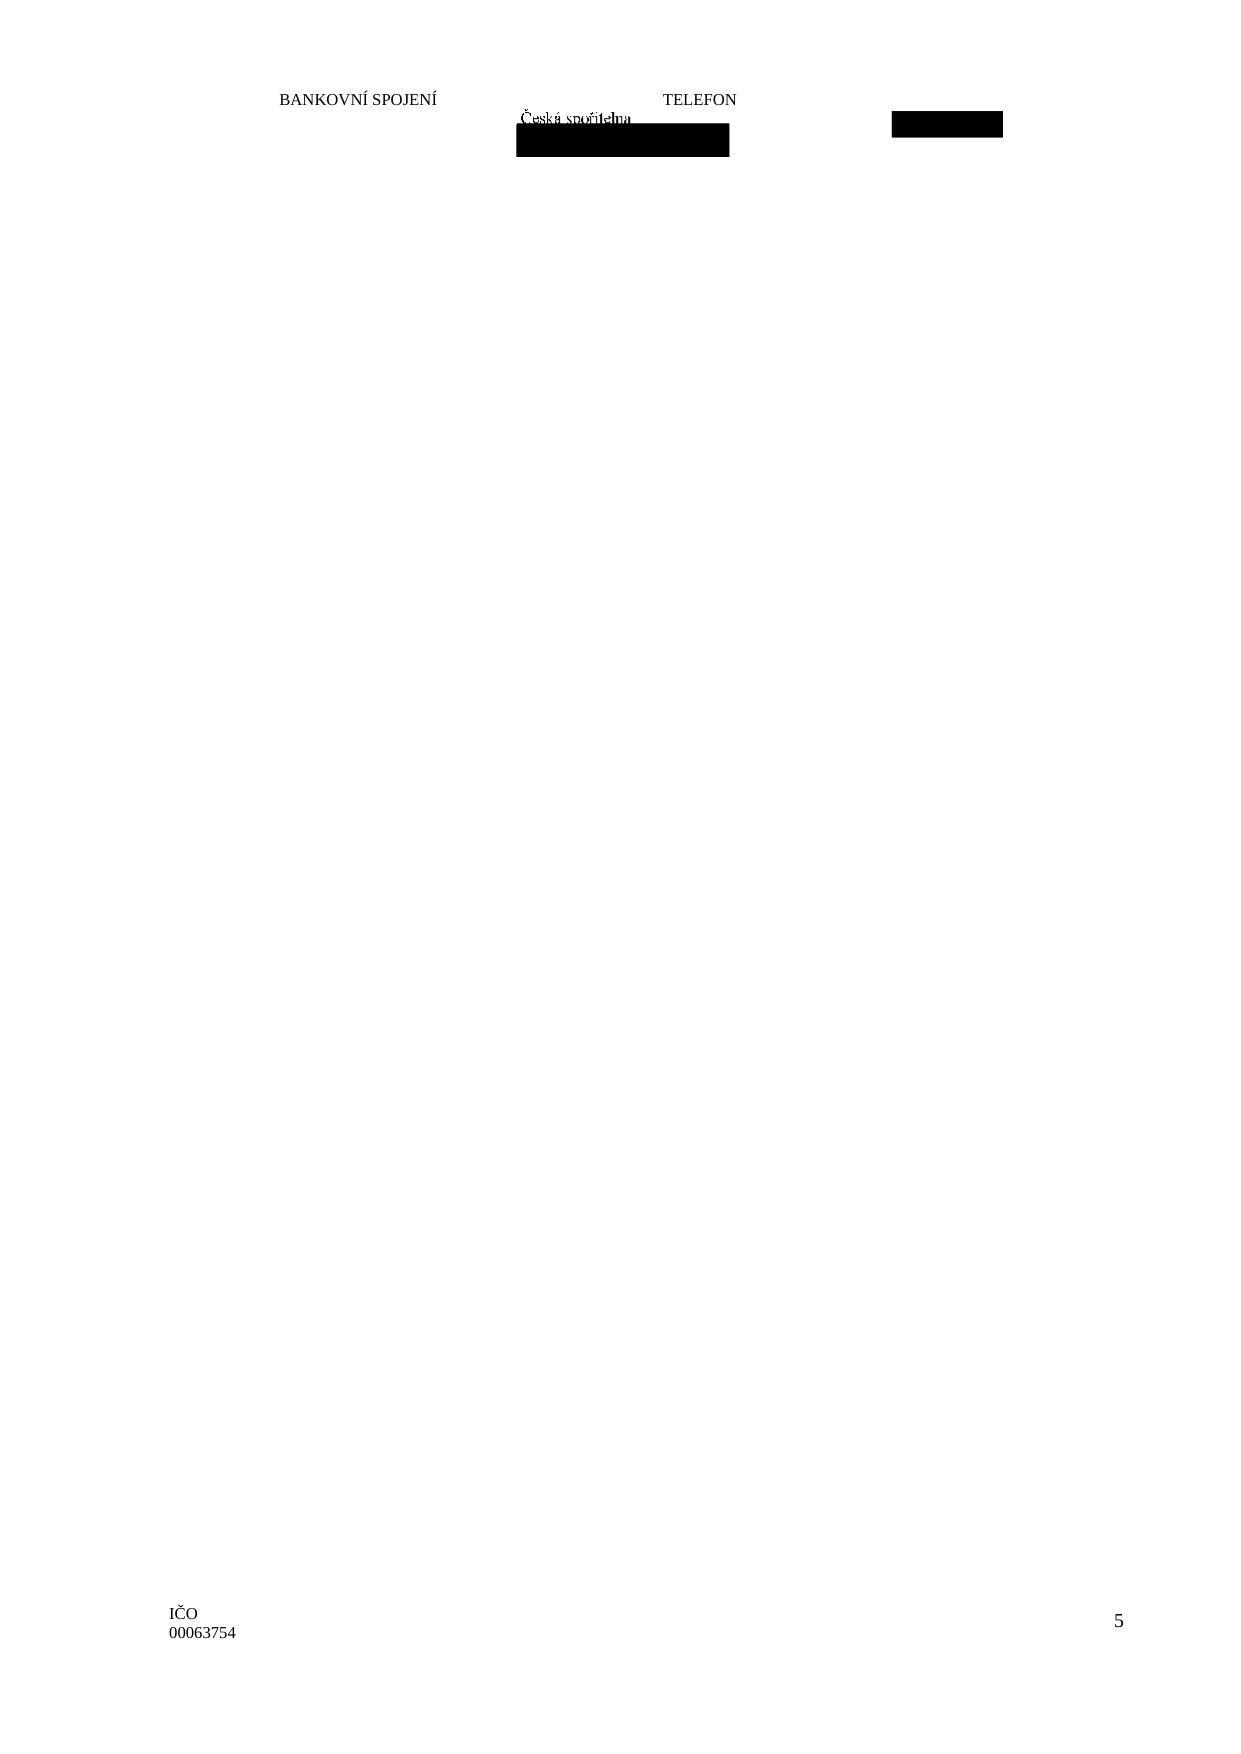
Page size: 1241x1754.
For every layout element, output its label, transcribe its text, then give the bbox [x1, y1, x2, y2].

text BANKOVNÍ SPOJENÍ TELEFON [279, 92, 1240, 108]
picture [516, 108, 1003, 157]
